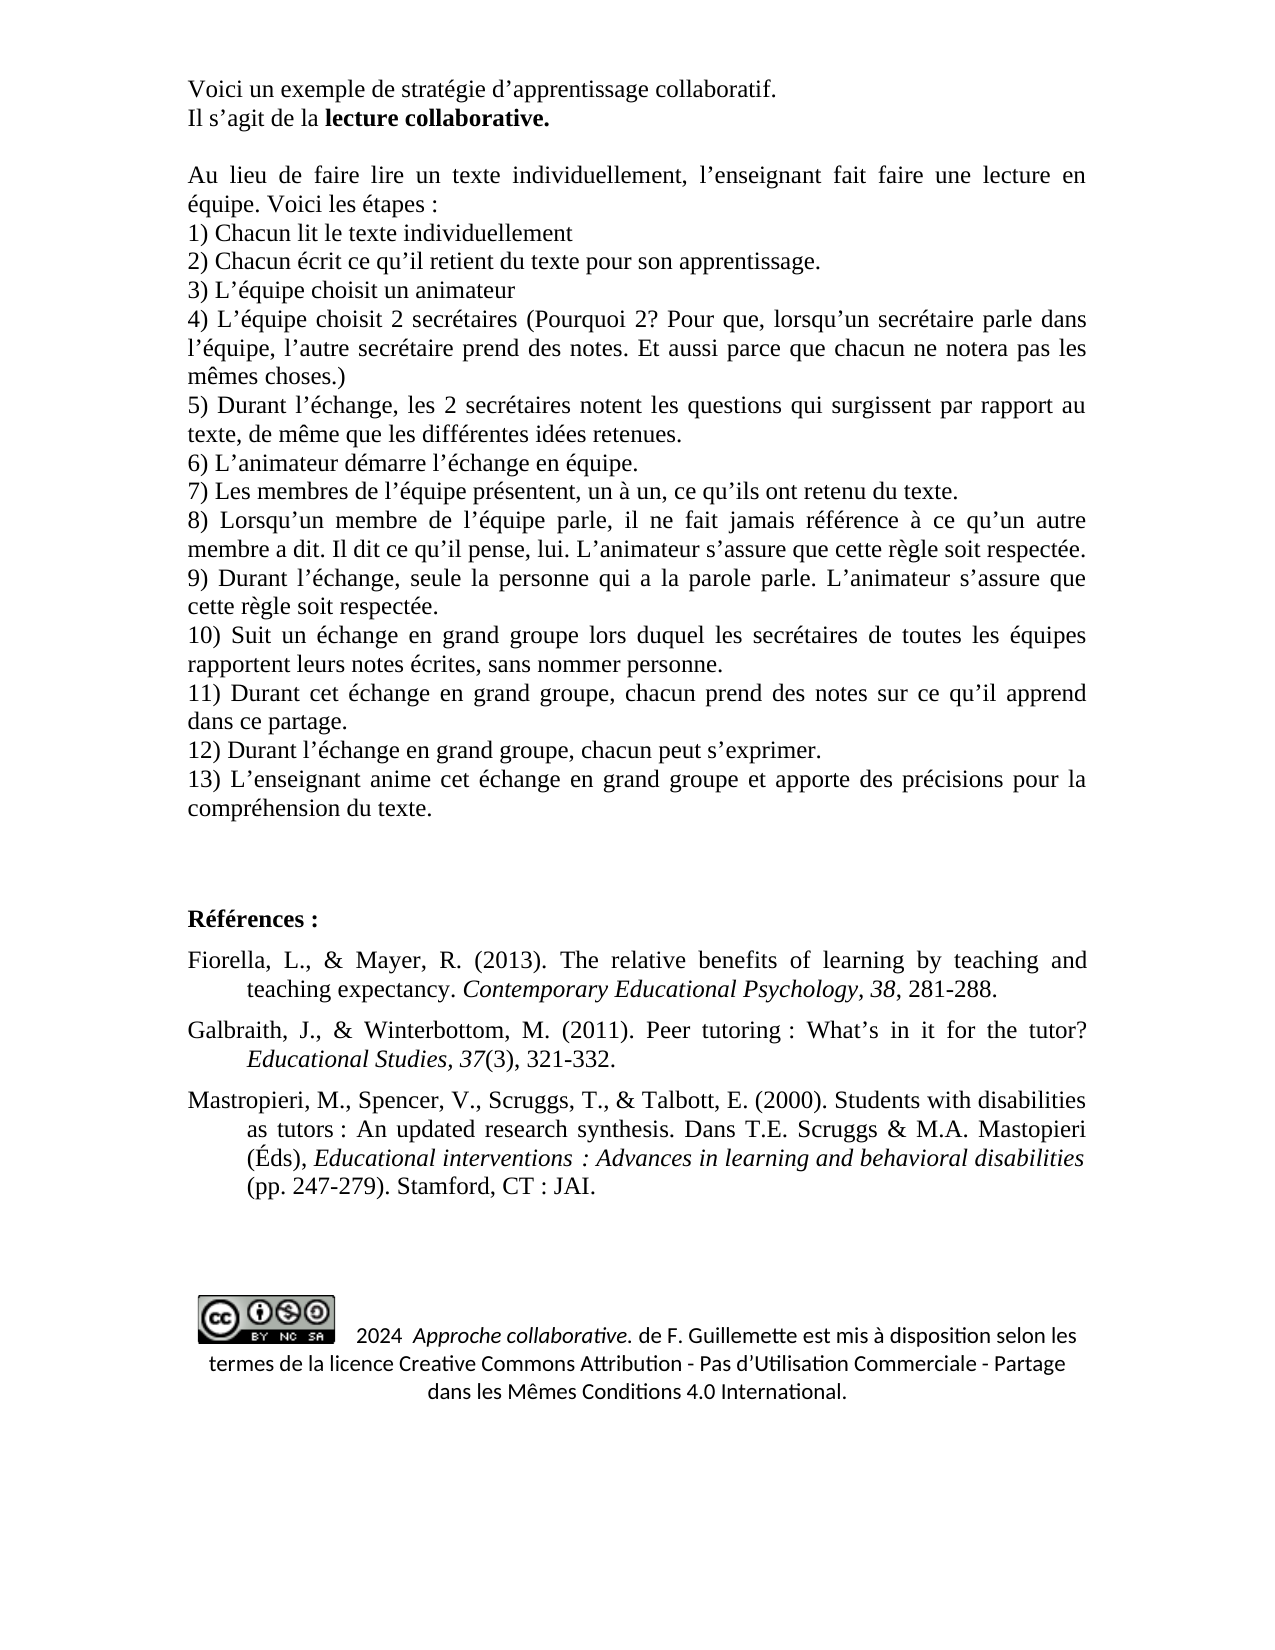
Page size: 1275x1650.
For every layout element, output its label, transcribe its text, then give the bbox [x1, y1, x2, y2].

text 6) L’animateur démarre l’échange en équipe. [187, 448, 1087, 476]
text Références : [187, 904, 1087, 933]
text Galbraith, J., & Winterbottom, M. (2011). Peer tutoring : What’s in it for the tutor? Educational Studies, 37(3), 321-332. [187, 1015, 1087, 1073]
text 2) Chacun écrit ce qu’il retient du texte pour son apprentissage. [187, 246, 1087, 275]
text 3) L’équipe choisit un animateur [187, 275, 1087, 304]
text 8) Lorsqu’un membre de l’équipe parle, il ne fait jamais référence à ce qu’un autre membre a dit. Il dit ce qu’il pense, lui. L’animateur s’assure que cette règle soit respectée. [187, 505, 1087, 563]
text 11) Durant cet échange en grand groupe, chacun prend des notes sur ce qu’il apprend dans ce partage. [187, 678, 1087, 735]
text 1) Chacun lit le texte individuellement [187, 218, 1087, 246]
text 12) Durant l’échange en grand groupe, chacun peut s’exprimer. [187, 735, 1087, 764]
text Il s’agit de la lecture collaborative. [187, 103, 1087, 131]
text 7) Les membres de l’équipe présentent, un à un, ce qu’ils ont retenu du texte. [187, 476, 1087, 505]
text 13) L’enseignant anime cet échange en grand groupe et apporte des précisions pour la compréhension du texte. [187, 764, 1087, 821]
text Voici un exemple de stratégie d’apprentissage collaboratif. [187, 74, 1087, 103]
text 2024 Approche collaborative. de F. Guillemette est mis à disposition selon les termes de la licence Creative Commons Attribution - Pas d’Utilisation Commerciale - Partage dans les Mêmes Conditions 4.0 International. [187, 1295, 1087, 1405]
text 9) Durant l’échange, seule la personne qui a la parole parle. L’animateur s’assure que cette règle soit respectée. [187, 563, 1087, 620]
text Au lieu de faire lire un texte individuellement, l’enseignant fait faire une lecture en équipe. Voici les étapes : [187, 160, 1087, 218]
text 5) Durant l’échange, les 2 secrétaires notent les questions qui surgissent par rapport au texte, de même que les différentes idées retenues. [187, 390, 1087, 448]
text 10) Suit un échange en grand groupe lors duquel les secrétaires de toutes les équipes rapportent leurs notes écrites, sans nommer personne. [187, 620, 1087, 678]
text Fiorella, L., & Mayer, R. (2013). The relative benefits of learning by teaching and teaching expectancy. Contemporary Educational Psychology, 38, 281-288. [187, 945, 1087, 1003]
text 4) L’équipe choisit 2 secrétaires (Pourquoi 2? Pour que, lorsqu’un secrétaire parle dans l’équipe, l’autre secrétaire prend des notes. Et aussi parce que chacun ne notera pas les mêmes choses.) [187, 304, 1087, 390]
picture [197, 1295, 336, 1344]
text Mastropieri, M., Spencer, V., Scruggs, T., & Talbott, E. (2000). Students with disabilities as tutors : An updated research synthesis. Dans T.E. Scruggs & M.A. Mastopieri (Éds), Educational interventions : Advances in learning and behavioral disabilities (pp. 247-279). Stamford, CT : JAI. [187, 1085, 1087, 1200]
